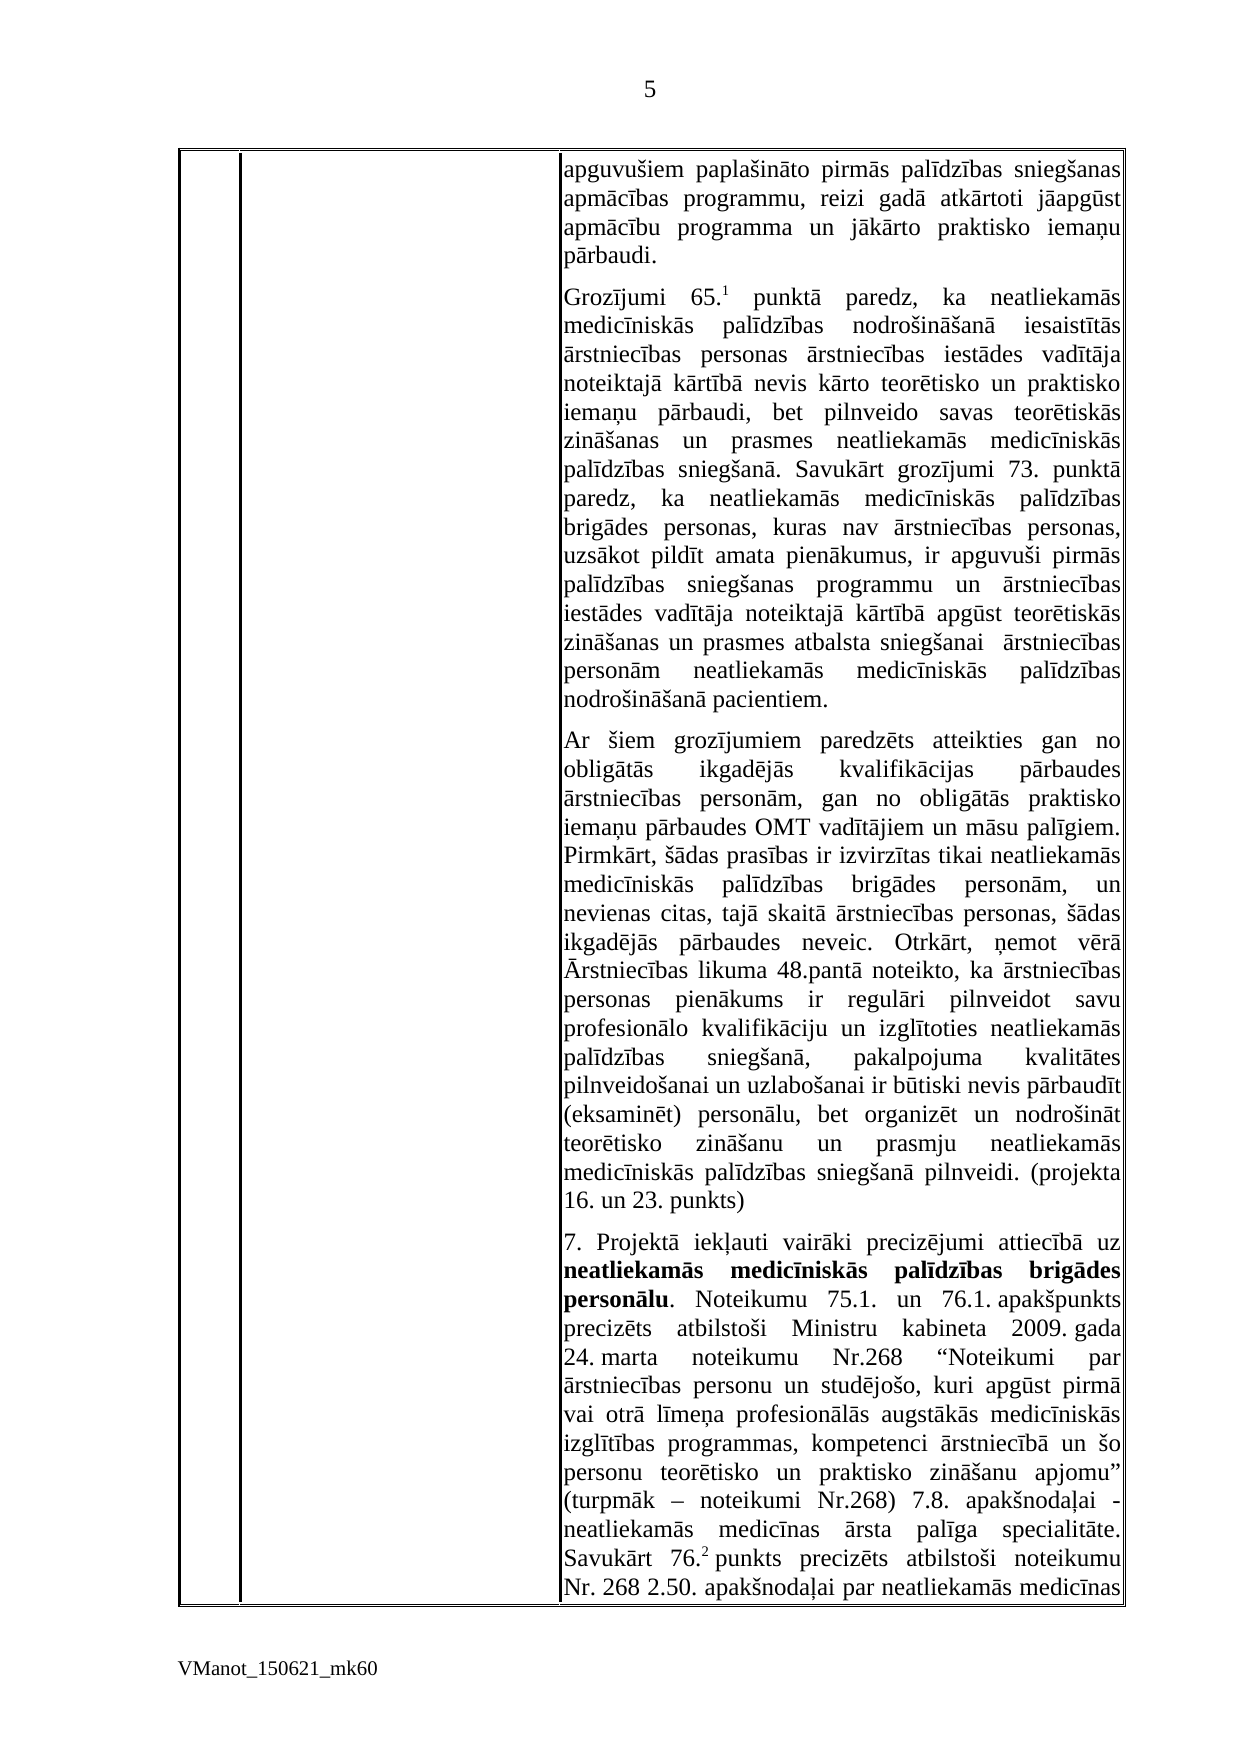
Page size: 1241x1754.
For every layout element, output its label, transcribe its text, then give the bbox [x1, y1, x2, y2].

table_cell 2. [180, 149, 240, 1603]
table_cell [560, 151, 1123, 1603]
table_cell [240, 149, 560, 1603]
